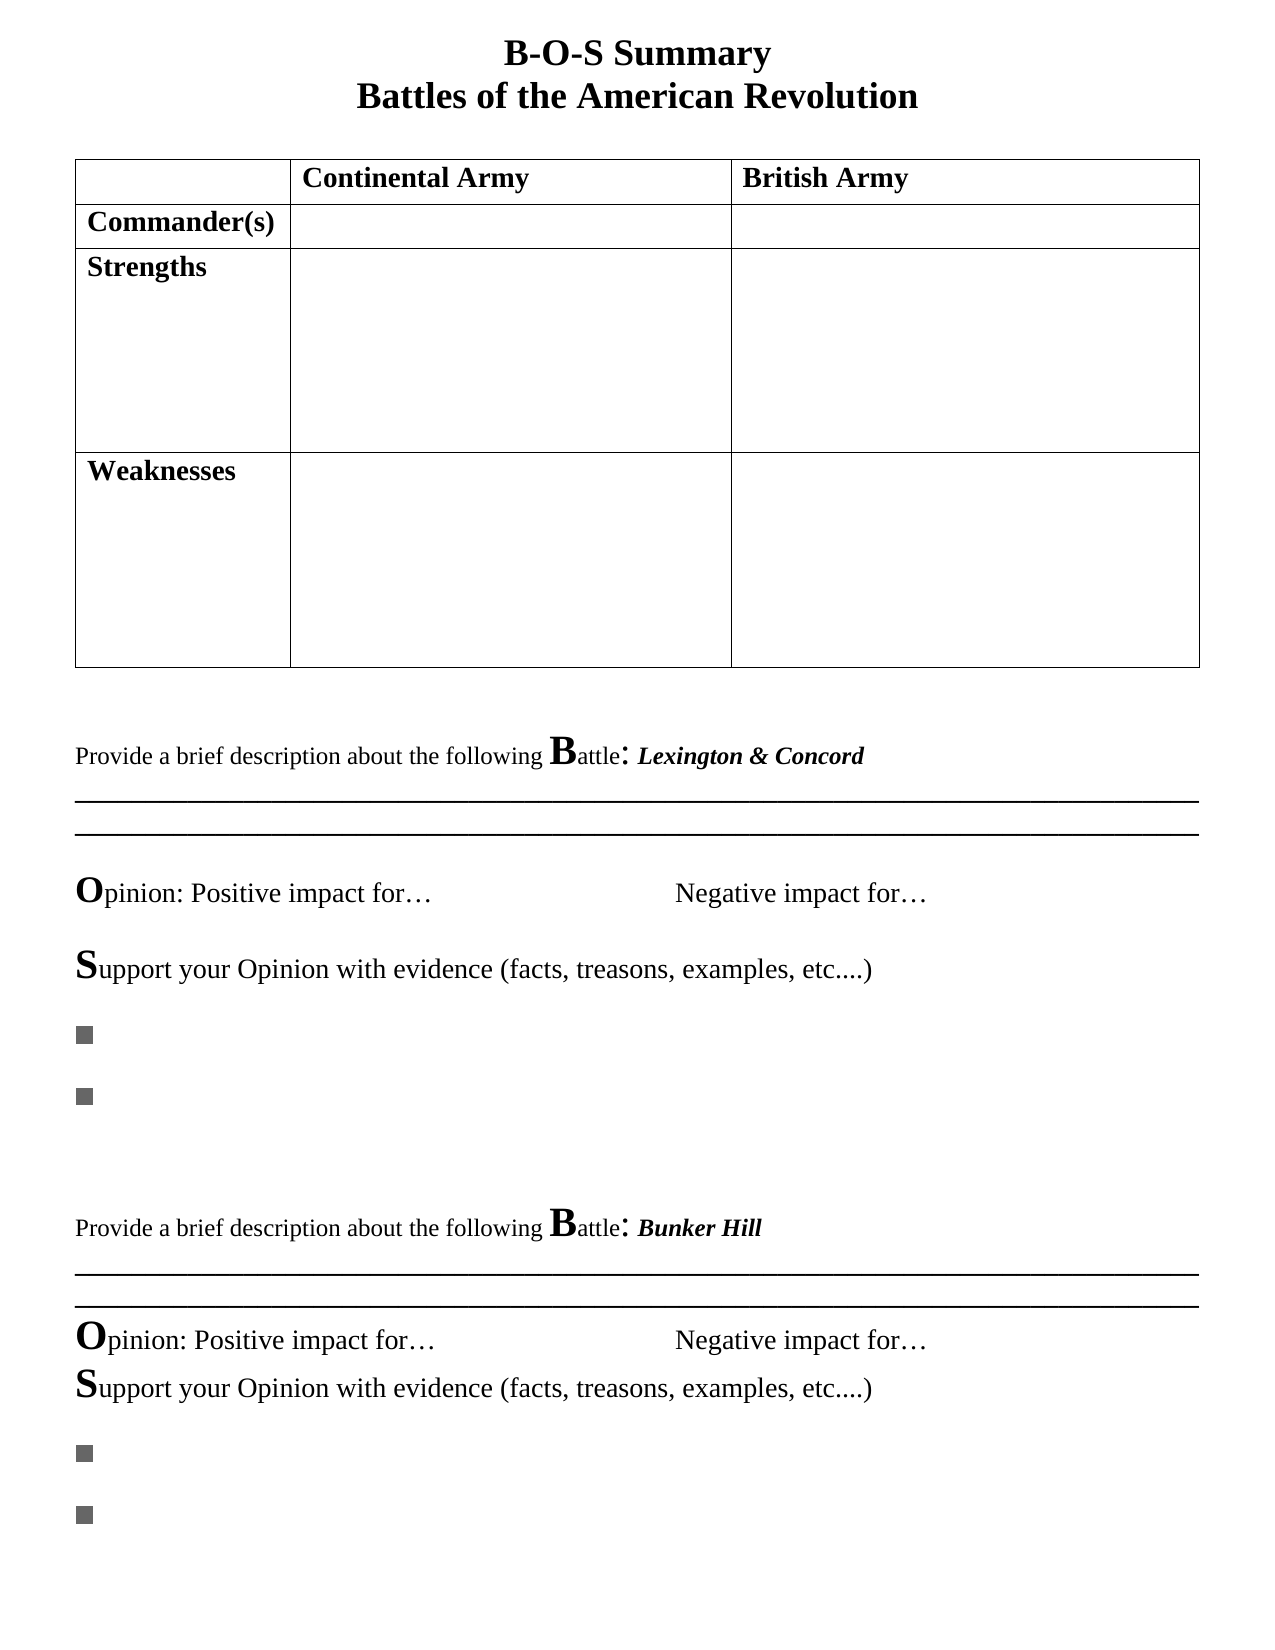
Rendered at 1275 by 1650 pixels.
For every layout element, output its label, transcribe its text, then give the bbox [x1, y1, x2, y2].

picture [76, 1506, 93, 1524]
text B-O-S Summary [75, 30, 1200, 73]
picture [76, 1445, 93, 1462]
text Provide a brief description about the following Battle: Bunker Hill ________________________________________________________________________________________________________________________________________________________________ Opinion: Positive impact for… Negative impact for… [75, 1198, 1200, 1358]
text Opinion: Positive impact for… Negative impact for… [75, 867, 1200, 911]
text Support your Opinion with evidence (facts, treasons, examples, etc....) [75, 940, 1200, 988]
table_cell Weaknesses [76, 453, 290, 667]
text Support your Opinion with evidence (facts, treasons, examples, etc....) [75, 1358, 1200, 1406]
table_header British Army [732, 160, 1199, 203]
table_cell [291, 453, 731, 667]
table_cell Strengths [76, 249, 290, 452]
text Provide a brief description about the following Battle: Lexington & Concord ________________________________________________________________________________________________________________________________________________________________ [75, 726, 1200, 838]
table_cell [732, 453, 1199, 667]
table_cell [732, 205, 1199, 248]
picture [76, 1088, 93, 1105]
table_cell [291, 205, 731, 248]
table_cell [732, 249, 1199, 452]
table_cell Commander(s) [76, 205, 290, 248]
table_header Continental Army [291, 160, 731, 203]
table_cell [291, 249, 731, 452]
table_header [76, 160, 290, 203]
picture [76, 1026, 93, 1044]
text Battles of the American Revolution [75, 73, 1200, 116]
